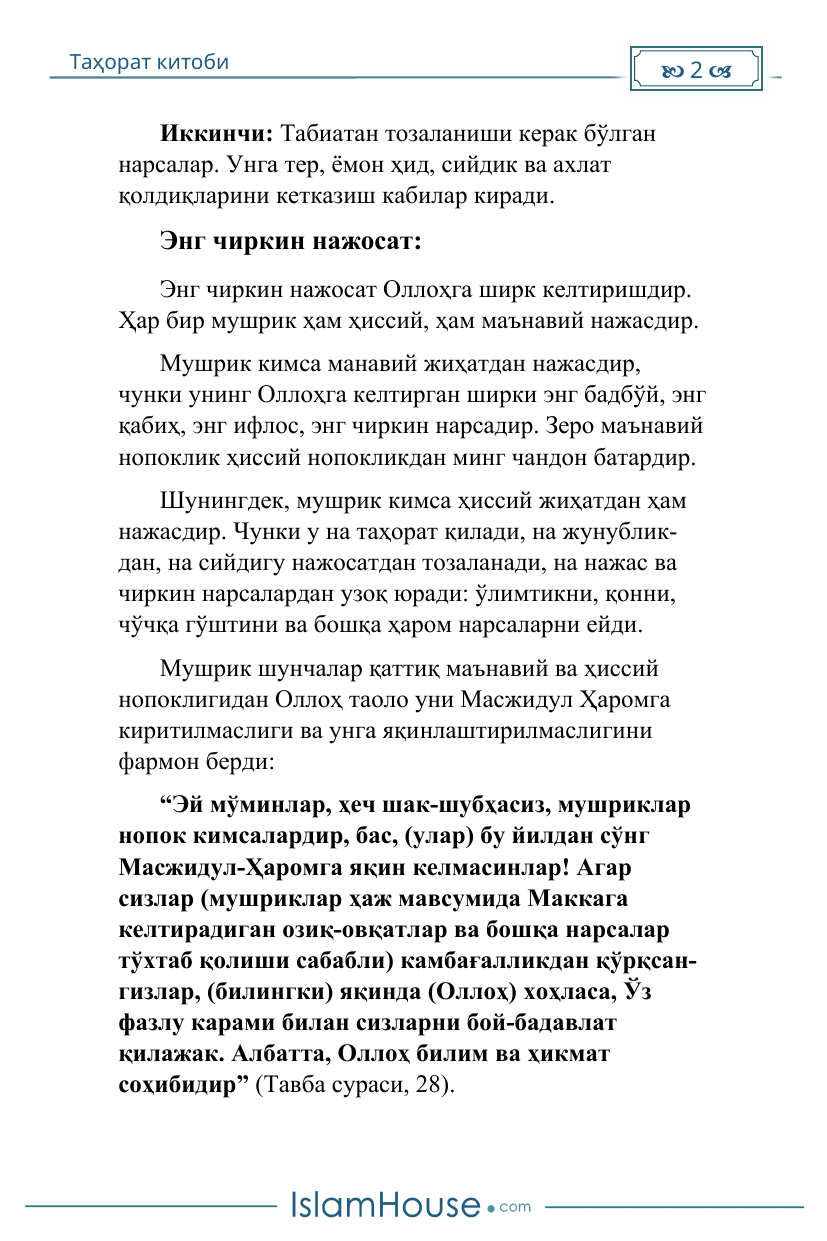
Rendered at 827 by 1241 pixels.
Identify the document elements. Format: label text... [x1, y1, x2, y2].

text “Эй мўминлар, ҳеч шак-шубҳасиз, мушриклар нопок кимсалардир, бас, (улар) бу йилдан сўнг Масжидул-Ҳаромга яқин келмасинлар! Агар сизлар (мушриклар ҳаж мавсумида Маккага келтирадиган озиқ-овқатлар ва бошқа нарсалар тўхтаб қолиши сабабли) камбағалликдан қўрқсан-гизлар, (билингки) яқинда (Оллоҳ) хоҳласа, Ўз фазлу карами билан сизларни бой-бадавлат қилажак. Албатта, Оллоҳ билим ва ҳикмат соҳибидир” (Тавба сураси, 28). [118, 789, 709, 1098]
text Мушрик шунчалар қаттиқ маънавий ва ҳиссий нопоклигидан Оллоҳ таоло уни Масжидул Ҳаромга киритилмаслиги ва унга яқинлаштирилмаслигини фармон берди: [118, 653, 709, 775]
text Энг чиркин нажосат Оллоҳга ширк келтиришдир. Ҳар бир мушрик ҳам ҳиссий, ҳам маънавий нажасдир. [118, 274, 709, 334]
text Энг чиркин нажосат: [118, 224, 709, 255]
picture [18, 1186, 277, 1223]
picture [284, 1186, 805, 1224]
text Мушрик кимса манавий жиҳатдан нажасдир, чунки унинг Оллоҳга келтирган ширки энг бадбўй, энг қабиҳ, энг ифлос, энг чиркин нарсадир. Зеро маънавий нопоклик ҳиссий нопокликдан минг чандон батардир. [118, 348, 709, 470]
text Иккинчи: Табиатан тозаланиши керак бўлган нарсалар. Унга тер, ёмон ҳид, сийдик ва ахлат қолдиқларини кетказиш кабилар киради. [118, 118, 709, 209]
text Шунингдек, мушрик кимса ҳиссий жиҳатдан ҳам нажасдир. Чунки у на таҳорат қилади, на жунублик-дан, на сийдигу нажосатдан тозаланади, на нажас ва чиркин нарсалардан узоқ юради: ўлимтикни, қонни, чўчқа гўштини ва бошқа ҳаром нарсаларни ейди. [118, 485, 709, 638]
